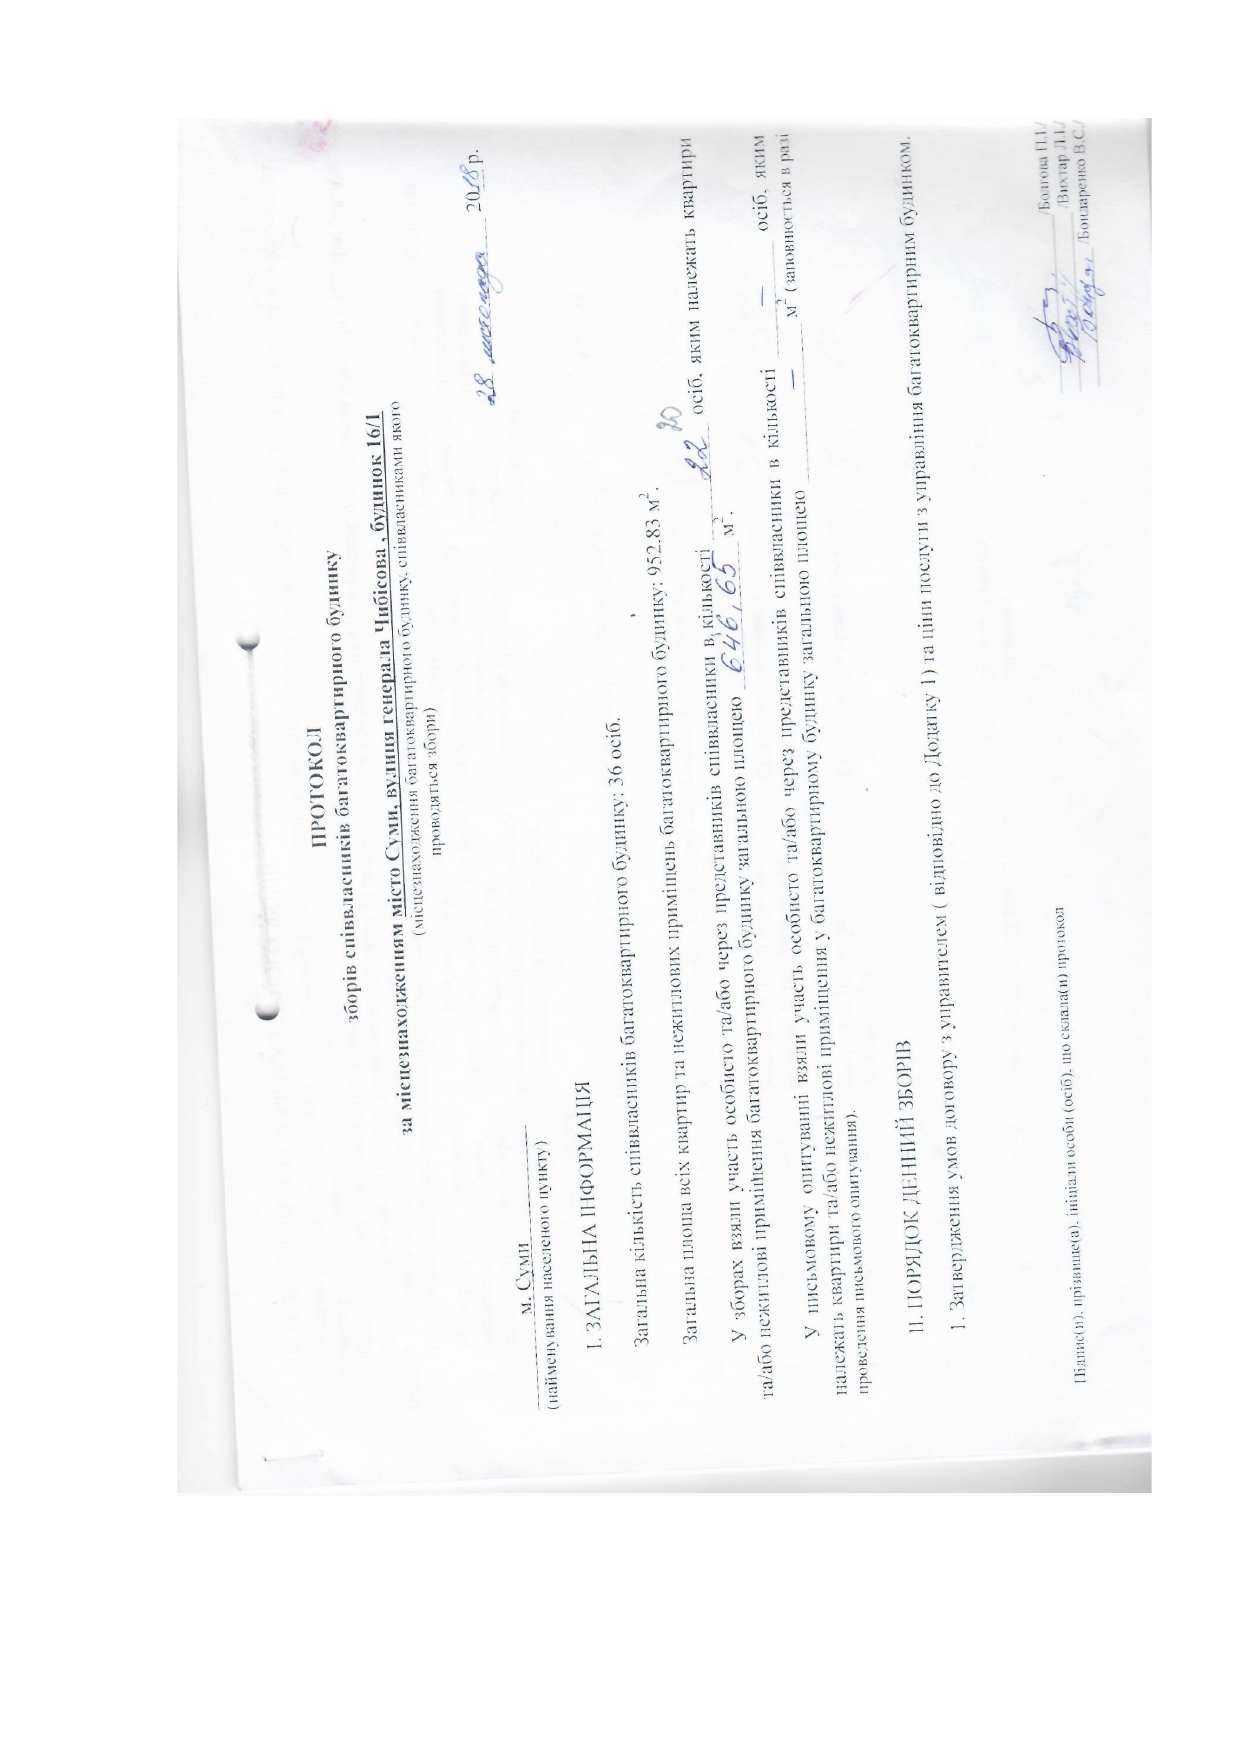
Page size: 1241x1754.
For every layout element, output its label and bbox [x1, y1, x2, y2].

picture [177, 118, 1152, 1496]
